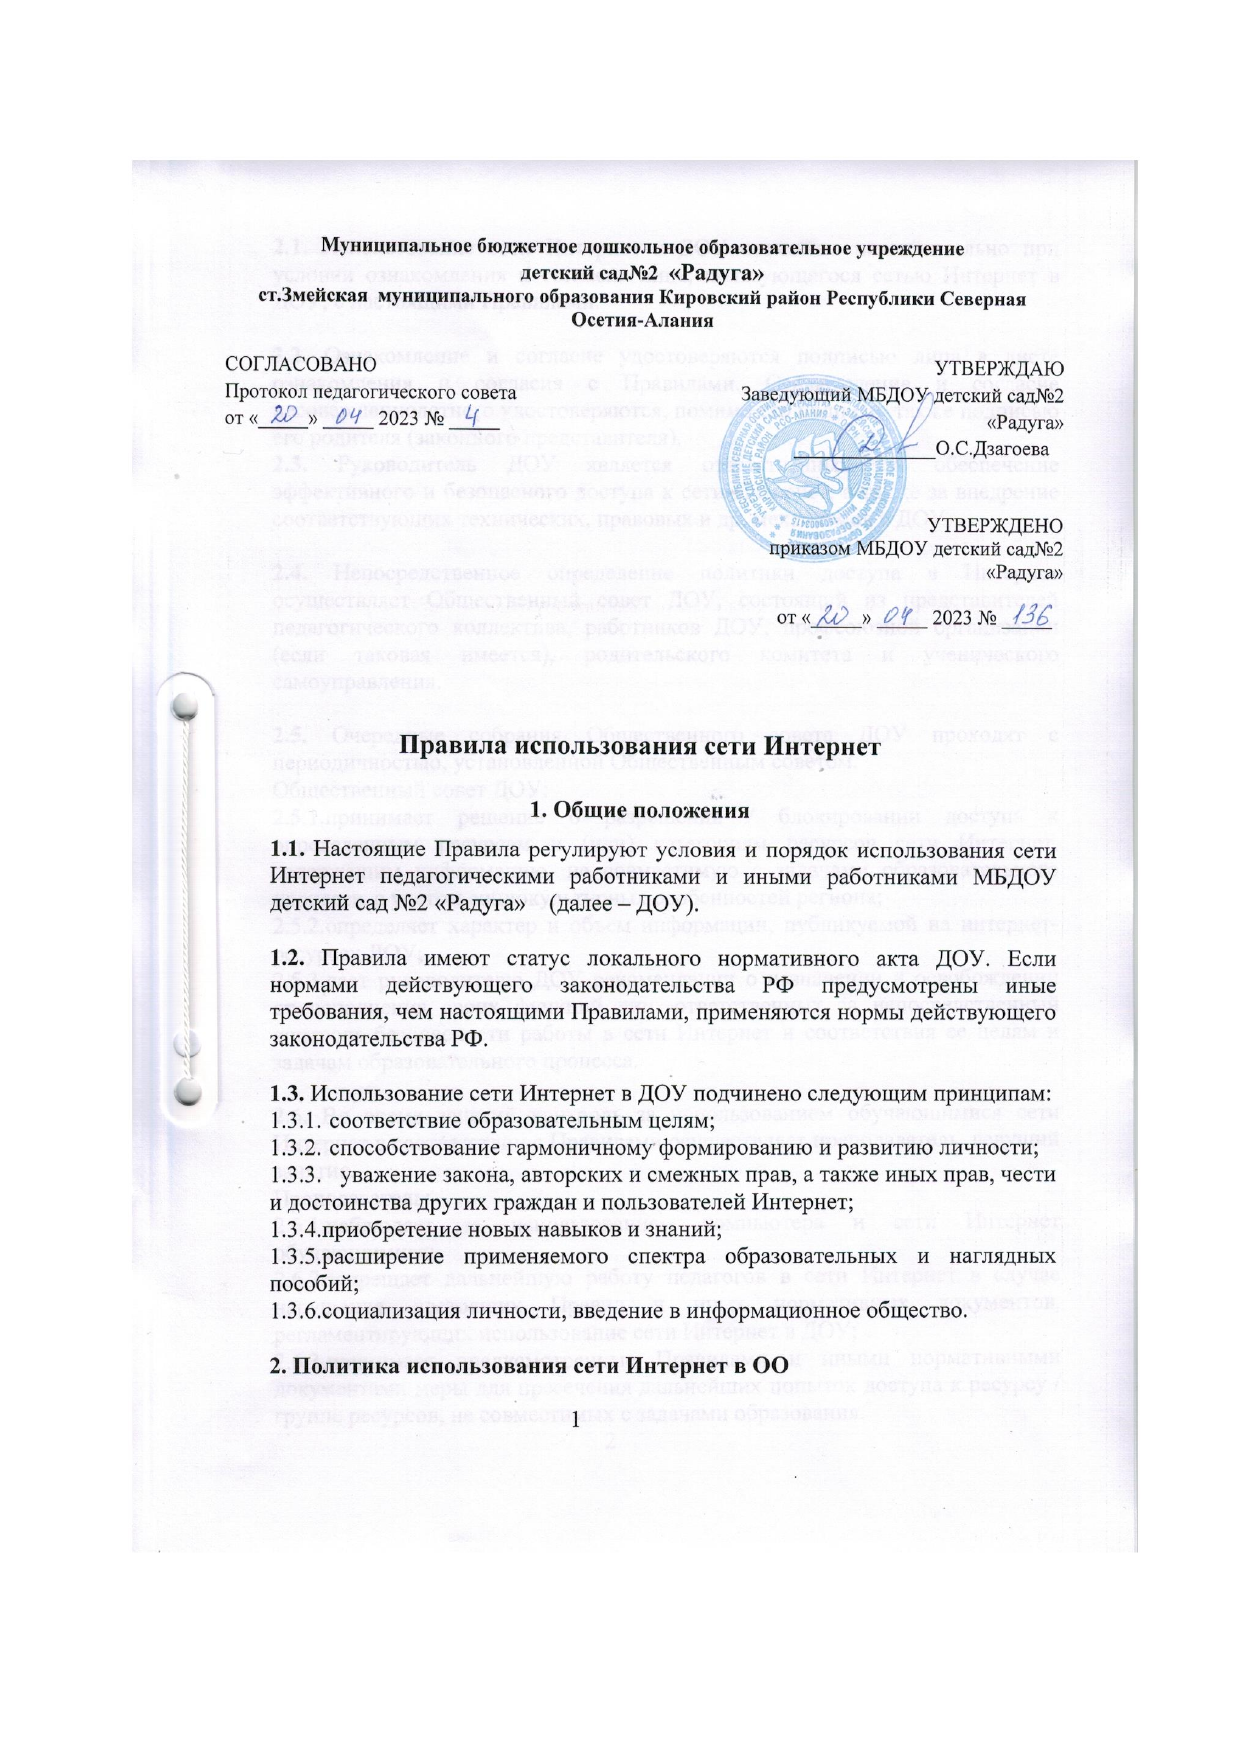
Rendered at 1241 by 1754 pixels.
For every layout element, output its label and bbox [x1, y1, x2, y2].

picture [118, 146, 1152, 1568]
